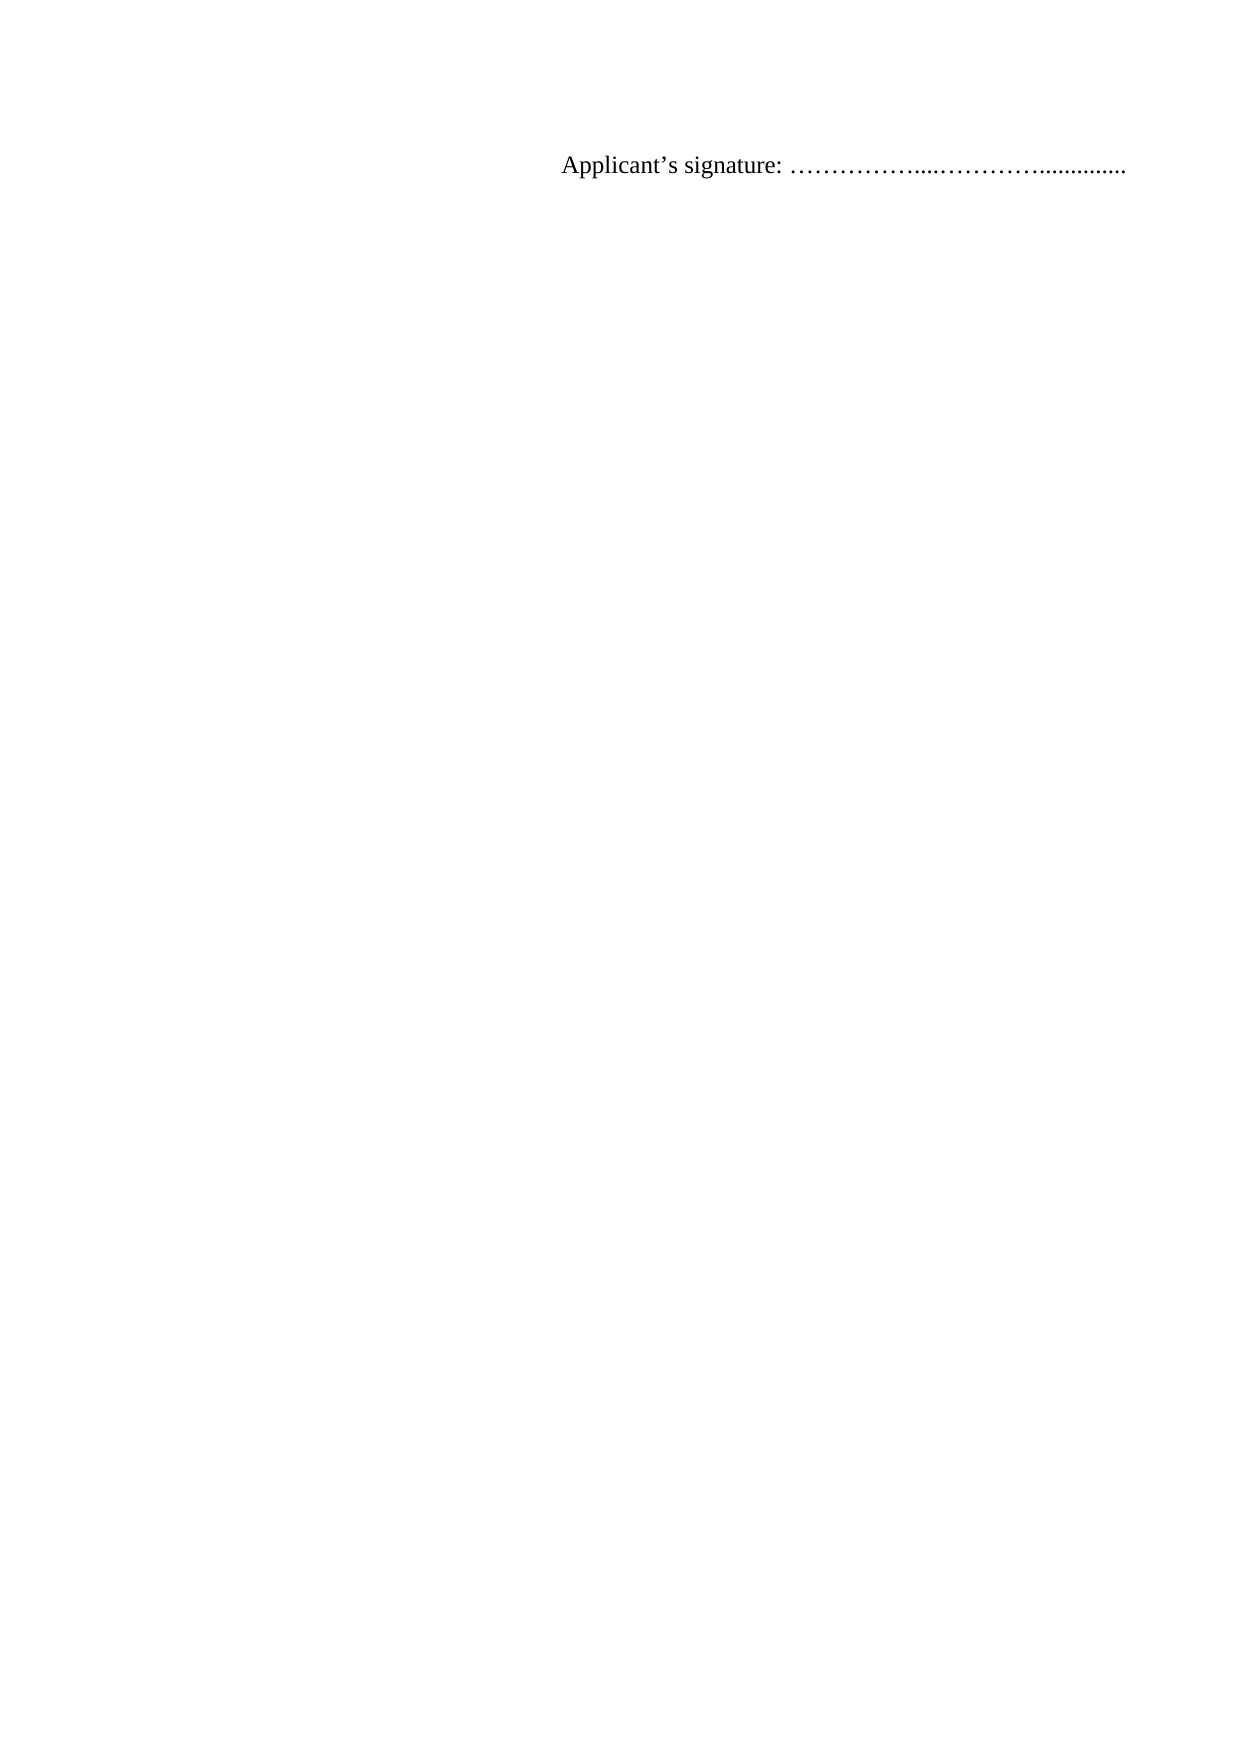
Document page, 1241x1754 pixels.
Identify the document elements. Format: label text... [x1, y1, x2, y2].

text Applicant’s signature: ……………....………….............. [561, 150, 1152, 179]
